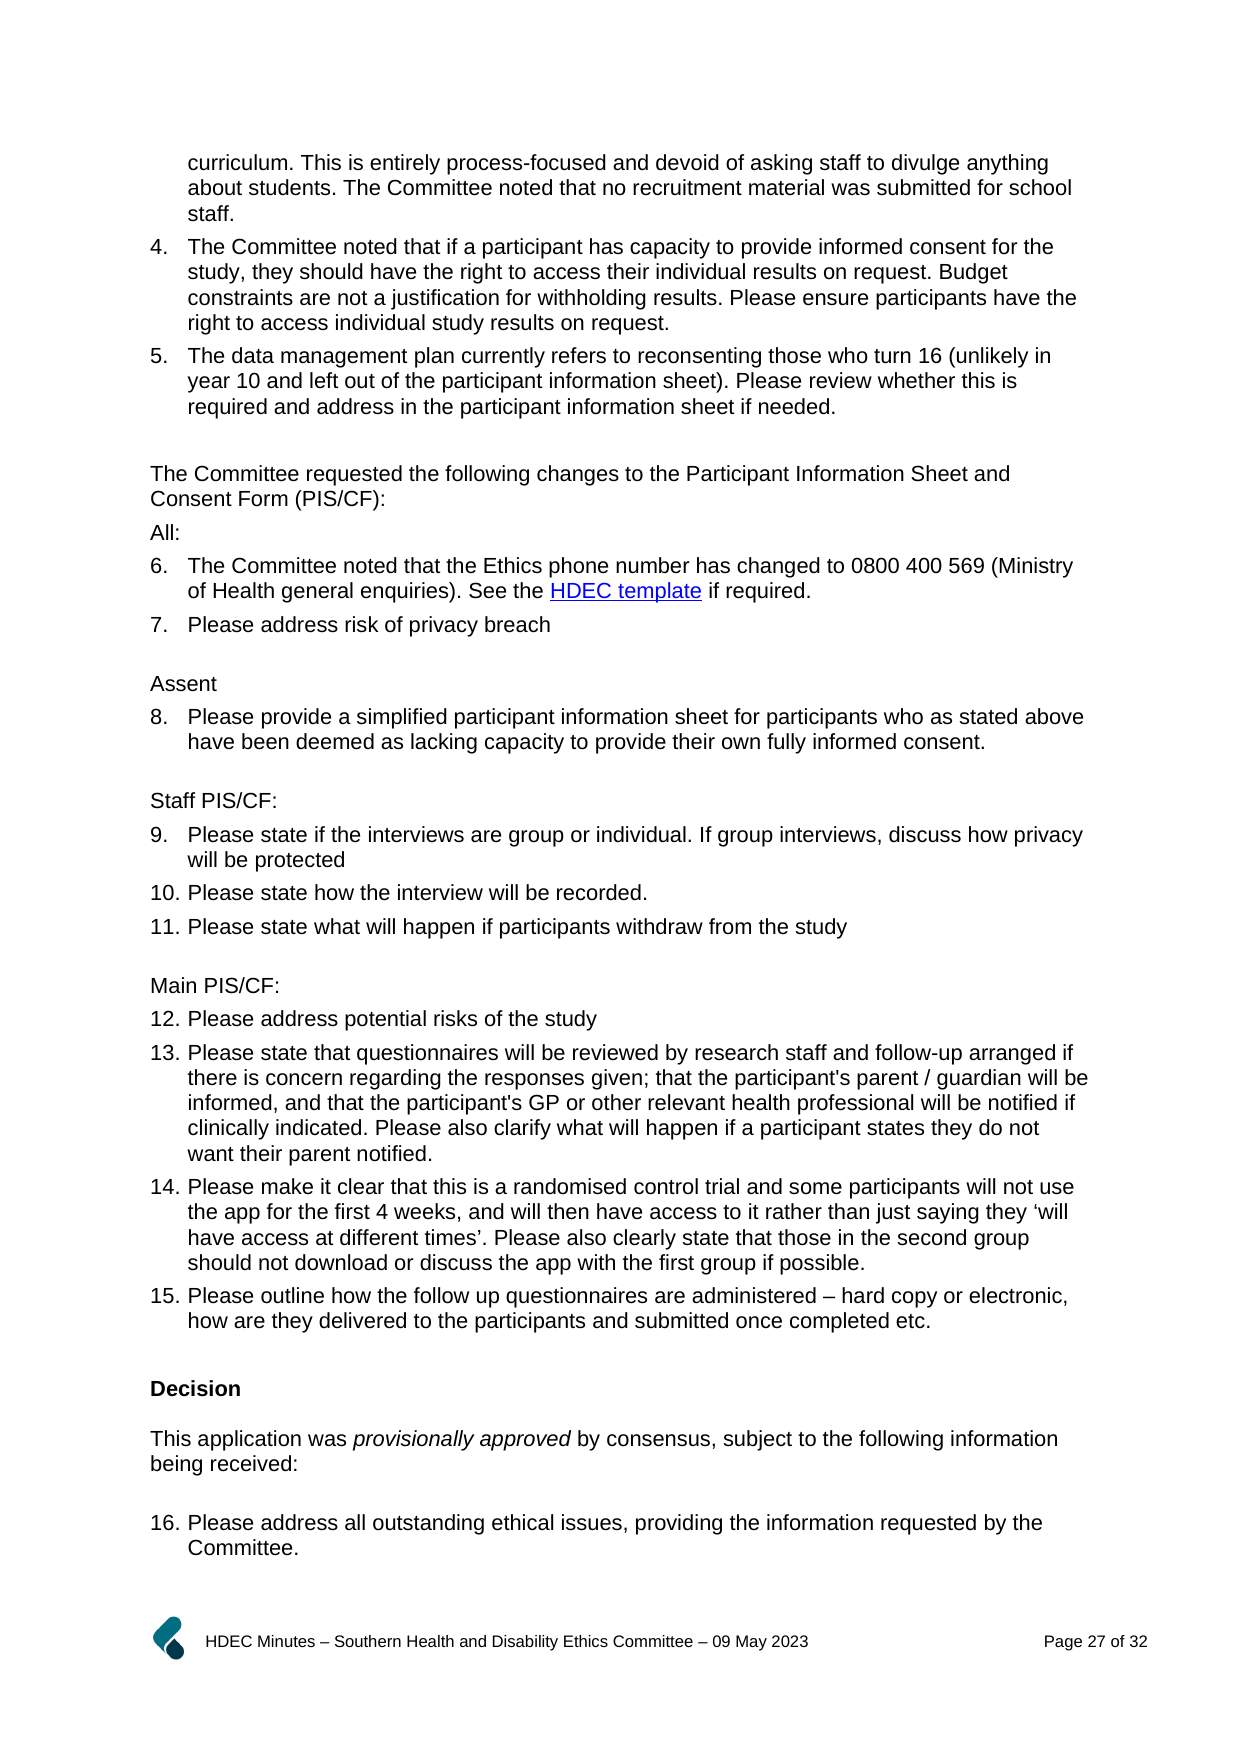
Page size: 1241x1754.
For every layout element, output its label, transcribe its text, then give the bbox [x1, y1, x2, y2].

text The Committee requested the following changes to the Participant Information Sheet and Consent Form (PIS/CF): [150, 461, 1090, 511]
list Please address potential risks of the study [150, 1006, 1090, 1031]
picture [30, 1603, 915, 1702]
list Please state that questionnaires will be reviewed by research staff and follow-up arranged if there is concern regarding the responses given; that the participant's parent / guardian will be informed, and that the participant's GP or other relevant health professional will be notified if clinically indicated. Please also clarify what will happen if a participant states they do not want their parent notified. [150, 1039, 1090, 1166]
text Main PIS/CF: [150, 947, 1090, 998]
list Please state how the interview will be recorded. [150, 880, 1090, 905]
list Please provide a simplified participant information sheet for participants who as stated above have been deemed as lacking capacity to provide their own fully informed consent. [150, 704, 1090, 754]
text This application was provisionally approved by consensus, subject to the following information being received: [150, 1426, 1090, 1476]
list The Committee noted that if a participant has capacity to provide informed consent for the study, they should have the right to access their individual results on request. Budget constraints are not a justification for withholding results. Please ensure participants have the right to access individual study results on request. [150, 234, 1090, 335]
list Please make it clear that this is a randomised control trial and some participants will not use the app for the first 4 weeks, and will then have access to it rather than just saying they ‘will have access at different times’. Please also clearly state that those in the second group should not download or discuss the app with the first group if possible. [150, 1174, 1090, 1275]
text All: [150, 519, 1090, 544]
list The Committee noted that the Ethics phone number has changed to 0800 400 569 (Ministry of Health general enquiries). See the HDEC template if required. [150, 553, 1090, 603]
text Decision [150, 1375, 1090, 1401]
list The data management plan currently refers to reconsenting those who turn 16 (unlikely in year 10 and left out of the participant information sheet). Please review whether this is required and address in the participant information sheet if needed. [150, 343, 1090, 419]
list Please state what will happen if participants withdraw from the study [150, 914, 1090, 939]
text Staff PIS/CF: [150, 788, 1090, 813]
list Please state if the interviews are group or individual. If group interviews, discuss how privacy will be protected [150, 821, 1090, 872]
list Please address all outstanding ethical issues, providing the information requested by the Committee. [150, 1510, 1090, 1560]
list Please address risk of privacy breach [150, 612, 1090, 637]
text Assent [150, 670, 1090, 696]
list Please outline how the follow up questionnaires are administered – hard copy or electronic, how are they delivered to the participants and submitted once completed etc. [150, 1283, 1090, 1333]
